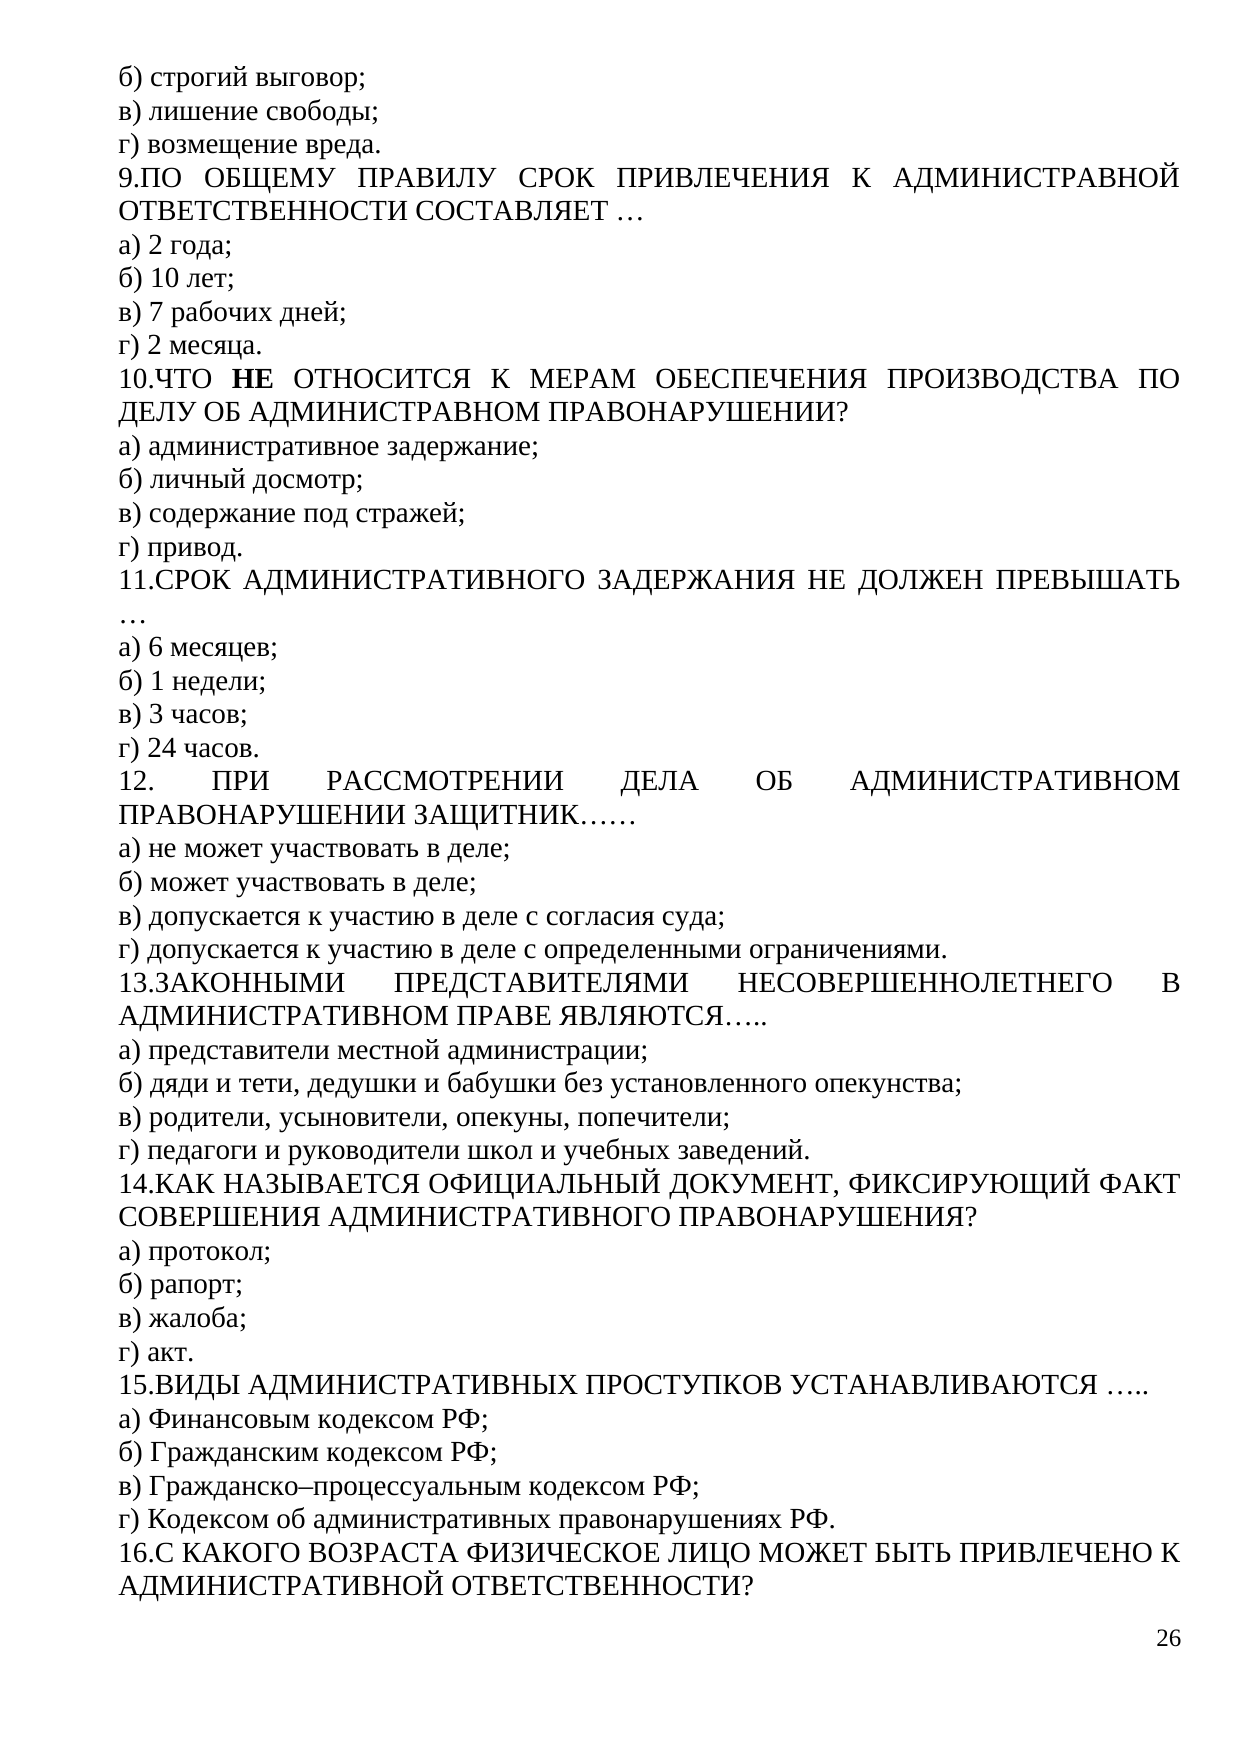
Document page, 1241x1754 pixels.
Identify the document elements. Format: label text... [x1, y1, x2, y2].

text г) привод. [118, 529, 1181, 562]
text 10.ЧТО НЕ ОТНОСИТСЯ К МЕРАМ ОБЕСПЕЧЕНИЯ ПРОИЗВОДСТВА ПО ДЕЛУ ОБ АДМИНИСТРАВНОМ ПРАВОНАРУШЕНИИ? [118, 361, 1181, 428]
text в) 7 рабочих дней; [118, 294, 1181, 327]
text 12. При рассмотрении дела об административном правонарушении защитник…… [118, 763, 1181, 831]
text г) допускается к участию в деле с определенными ограничениями. [118, 931, 1181, 965]
text г) 24 часов. [118, 730, 1181, 763]
text 13.Законными представителями несовершеннолетнего в административном праве являются….. [118, 965, 1181, 1032]
text г) Кодексом об административных правонарушениях РФ. [118, 1501, 1181, 1535]
text г) акт. [118, 1334, 1181, 1367]
text а) 6 месяцев; [118, 629, 1181, 663]
text а) протокол; [118, 1233, 1181, 1267]
text а) 2 года; [118, 227, 1181, 260]
text 14.Как называется официальный документ, фиксирующий факт совершения административного правонарушения? [118, 1166, 1181, 1233]
text в) родители, усыновители, опекуны, попечители; [118, 1099, 1181, 1132]
text б) 1 недели; [118, 663, 1181, 696]
text б) строгий выговор; [118, 59, 1181, 93]
text б) рапорт; [118, 1267, 1181, 1300]
text в) содержание под стражей; [118, 495, 1181, 529]
text б) Гражданским кодексом РФ; [118, 1434, 1181, 1468]
text б) может участвовать в деле; [118, 864, 1181, 898]
text в) 3 часов; [118, 696, 1181, 730]
text в) жалоба; [118, 1300, 1181, 1334]
text г) возмещение вреда. [118, 126, 1181, 160]
text б) дяди и тети, дедушки и бабушки без установленного опекунства; [118, 1065, 1181, 1099]
text в) лишение свободы; [118, 93, 1181, 126]
text б) личный досмотр; [118, 462, 1181, 495]
text г) педагоги и руководители школ и учебных заведений. [118, 1132, 1181, 1166]
text б) 10 лет; [118, 260, 1181, 294]
text в) Гражданско–процессуальным кодексом РФ; [118, 1468, 1181, 1501]
text а) представители местной администрации; [118, 1032, 1181, 1065]
text 9.ПО ОБЩЕМУ ПРАВИЛУ СРОК ПРИВЛЕЧЕНИЯ К АДМИНИСТРАВНОЙ ОТВЕТСТВЕННОСТИ СОСТАВЛЯЕТ … [118, 160, 1181, 227]
text 15.Виды административных проступков устанавливаются ….. [118, 1367, 1181, 1401]
text а) не может участвовать в деле; [118, 831, 1181, 864]
text а) административное задержание; [118, 428, 1181, 462]
text 11.СРОК АДМИНИСТРАТИВНОГО ЗАДЕРЖАНИЯ НЕ ДОЛЖЕН ПРЕВЫШАТЬ … [118, 562, 1181, 629]
text 16.С какого возраста физическое лицо может быть привлечено к административной ответственности? [118, 1535, 1181, 1602]
text г) 2 месяца. [118, 327, 1181, 361]
text а) Финансовым кодексом РФ; [118, 1401, 1181, 1434]
text в) допускается к участию в деле с согласия суда; [118, 898, 1181, 931]
